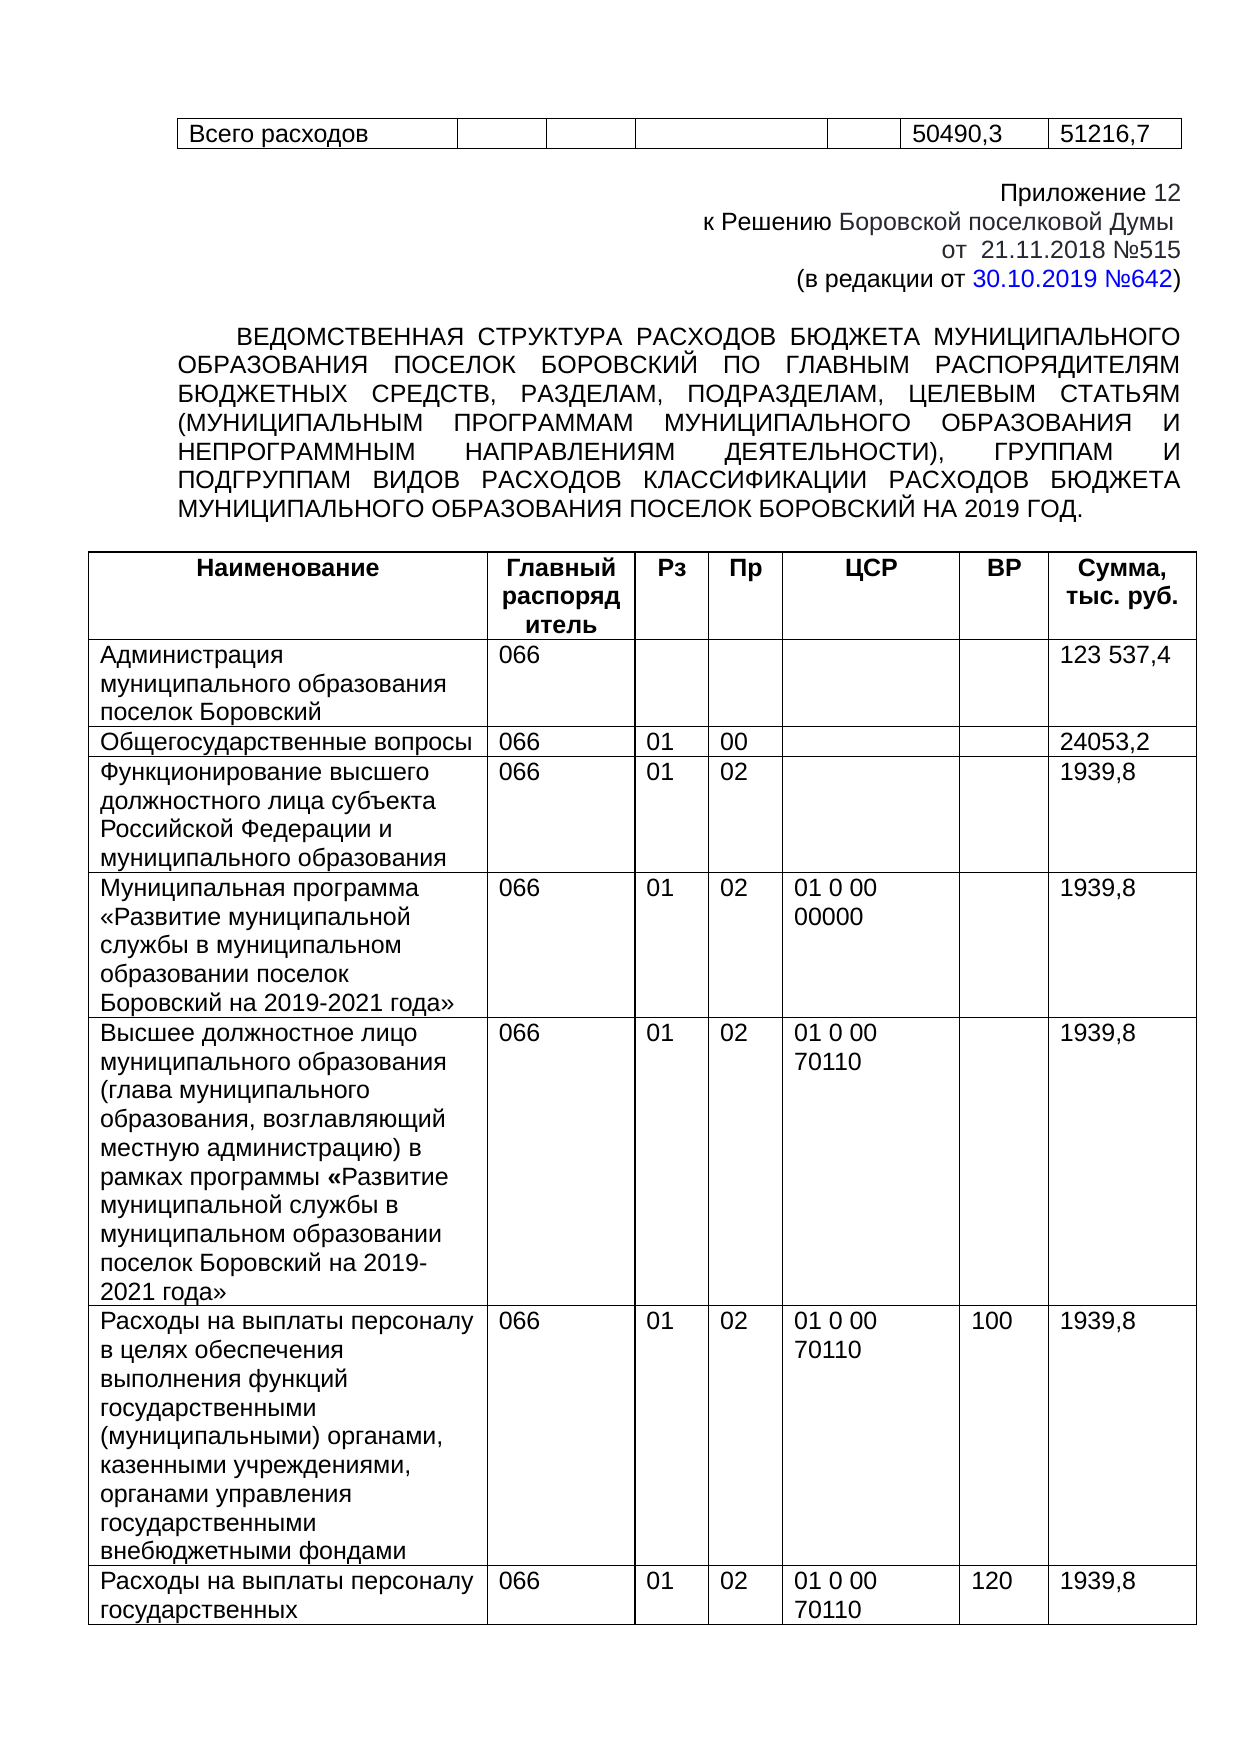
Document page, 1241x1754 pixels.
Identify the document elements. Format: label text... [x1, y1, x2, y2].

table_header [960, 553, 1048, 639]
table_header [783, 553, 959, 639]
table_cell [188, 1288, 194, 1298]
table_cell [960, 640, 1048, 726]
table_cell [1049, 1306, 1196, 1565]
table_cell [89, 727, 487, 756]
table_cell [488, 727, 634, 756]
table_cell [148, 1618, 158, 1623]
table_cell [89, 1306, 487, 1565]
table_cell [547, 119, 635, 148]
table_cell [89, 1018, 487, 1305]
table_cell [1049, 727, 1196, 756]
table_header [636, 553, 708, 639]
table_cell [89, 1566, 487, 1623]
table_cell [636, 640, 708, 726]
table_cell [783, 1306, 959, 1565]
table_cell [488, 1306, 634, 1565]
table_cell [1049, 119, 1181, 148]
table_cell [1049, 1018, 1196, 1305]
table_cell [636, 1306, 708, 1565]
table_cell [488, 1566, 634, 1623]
text Приложение 12 к Решению Боровской поселковой Думы от 21.11.2018 №515 [177, 178, 1181, 264]
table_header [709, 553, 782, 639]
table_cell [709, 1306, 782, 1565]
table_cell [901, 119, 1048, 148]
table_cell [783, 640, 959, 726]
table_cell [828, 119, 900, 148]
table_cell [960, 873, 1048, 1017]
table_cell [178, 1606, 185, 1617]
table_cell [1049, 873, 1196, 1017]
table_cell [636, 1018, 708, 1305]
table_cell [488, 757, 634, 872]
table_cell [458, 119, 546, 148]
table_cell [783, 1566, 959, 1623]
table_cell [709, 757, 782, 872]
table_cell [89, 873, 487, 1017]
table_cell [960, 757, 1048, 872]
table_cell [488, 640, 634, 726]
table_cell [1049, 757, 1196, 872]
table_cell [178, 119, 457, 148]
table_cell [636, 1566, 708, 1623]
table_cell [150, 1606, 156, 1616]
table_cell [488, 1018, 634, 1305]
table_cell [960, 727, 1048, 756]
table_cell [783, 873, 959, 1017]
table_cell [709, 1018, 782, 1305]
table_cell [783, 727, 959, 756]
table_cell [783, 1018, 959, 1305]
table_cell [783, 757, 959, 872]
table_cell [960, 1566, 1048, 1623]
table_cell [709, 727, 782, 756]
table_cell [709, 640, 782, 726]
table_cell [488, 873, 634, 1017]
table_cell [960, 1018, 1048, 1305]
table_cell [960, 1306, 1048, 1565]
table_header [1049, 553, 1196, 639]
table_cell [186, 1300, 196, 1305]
text ВЕДОМСТВЕННАЯ СТРУКТУРА РАСХОДОВ БЮДЖЕТА МУНИЦИПАЛЬНОГО ОБРАЗОВАНИЯ ПОСЕЛОК БОРОВСКИЙ ПО ГЛАВНЫМ РАСПОРЯДИТЕЛЯМ БЮДЖЕТНЫХ СРЕДСТВ, РАЗДЕЛАМ, ПОДРАЗДЕЛАМ, ЦЕЛЕВЫМ СТАТЬЯМ (МУНИЦИПАЛЬНЫМ ПРОГРАММАМ МУНИЦИПАЛЬНОГО ОБРАЗОВАНИЯ И НЕПРОГРАММНЫМ НАПРАВЛЕНИЯМ ДЕЯТЕЛЬНОСТИ), ГРУППАМ И ПОДГРУППАМ ВИДОВ РАСХОДОВ КЛАССИФИКАЦИИ РАСХОДОВ БЮДЖЕТА МУНИЦИПАЛЬНОГО ОБРАЗОВАНИЯ ПОСЕЛОК БОРОВСКИЙ НА 2019 ГОД. [177, 321, 1181, 523]
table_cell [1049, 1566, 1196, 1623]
text (в редакции от 30.10.2019 №642) [177, 264, 1181, 293]
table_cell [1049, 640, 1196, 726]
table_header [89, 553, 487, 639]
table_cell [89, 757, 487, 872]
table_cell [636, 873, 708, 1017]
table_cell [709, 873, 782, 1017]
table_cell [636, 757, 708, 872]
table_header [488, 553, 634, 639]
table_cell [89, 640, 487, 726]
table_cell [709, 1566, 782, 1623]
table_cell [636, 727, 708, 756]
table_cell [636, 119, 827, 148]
